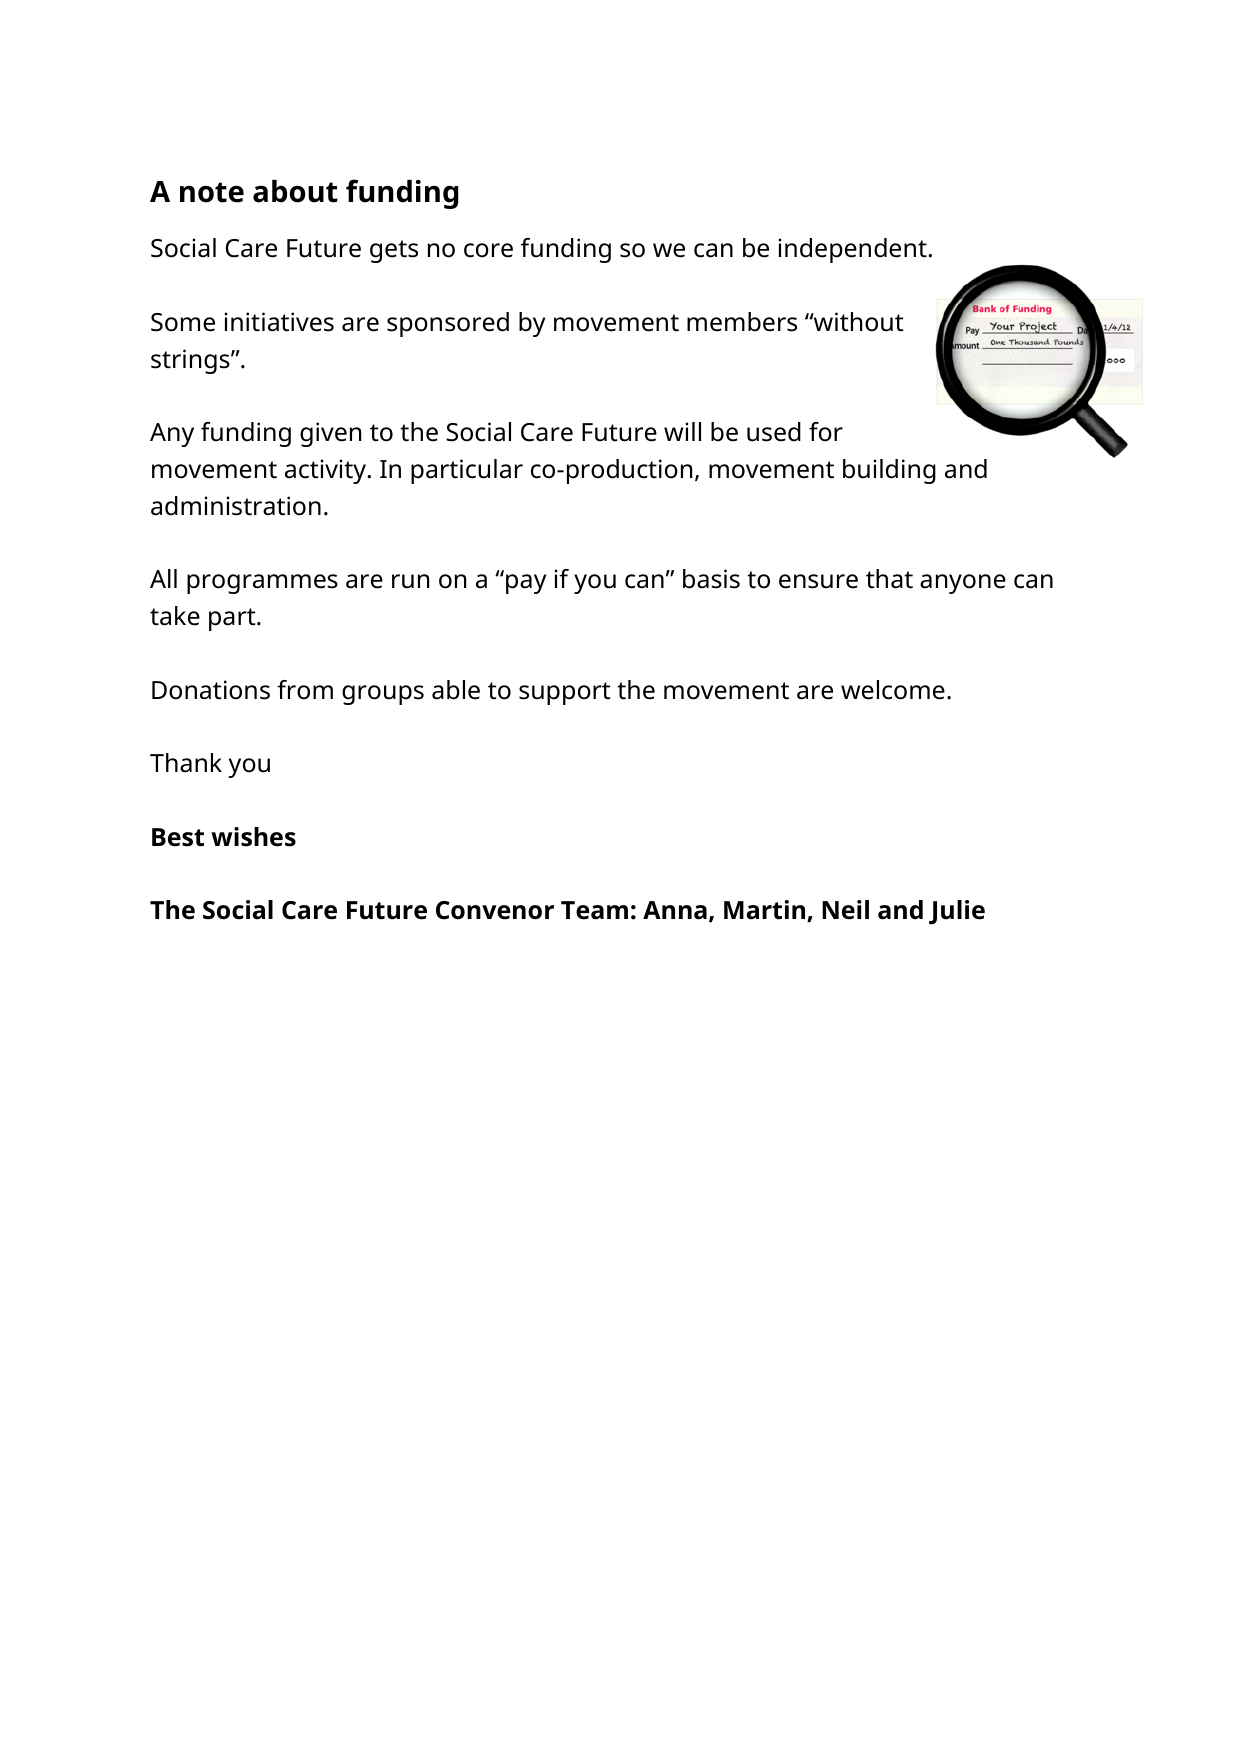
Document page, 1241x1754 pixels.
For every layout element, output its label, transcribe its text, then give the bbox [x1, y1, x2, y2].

text Best wishes [150, 819, 1090, 853]
text The Social Care Future Convenor Team: Anna, Martin, Neil and Julie [150, 893, 1090, 927]
text Donations from groups able to support the movement are welcome. [150, 672, 1090, 706]
text A note about funding [150, 172, 1090, 211]
text Some initiatives are sponsored by movement members “without strings”. [150, 305, 927, 376]
picture [927, 256, 1150, 463]
text Social Care Future gets no core funding so we can be independent. [150, 231, 1090, 265]
text Thank you [150, 746, 1090, 780]
text Any funding given to the Social Care Future will be used for movement activity. In particular co-production, movement building and administration. [150, 415, 1090, 523]
text All programmes are run on a “pay if you can” basis to ensure that anyone can take part. [150, 562, 1090, 633]
